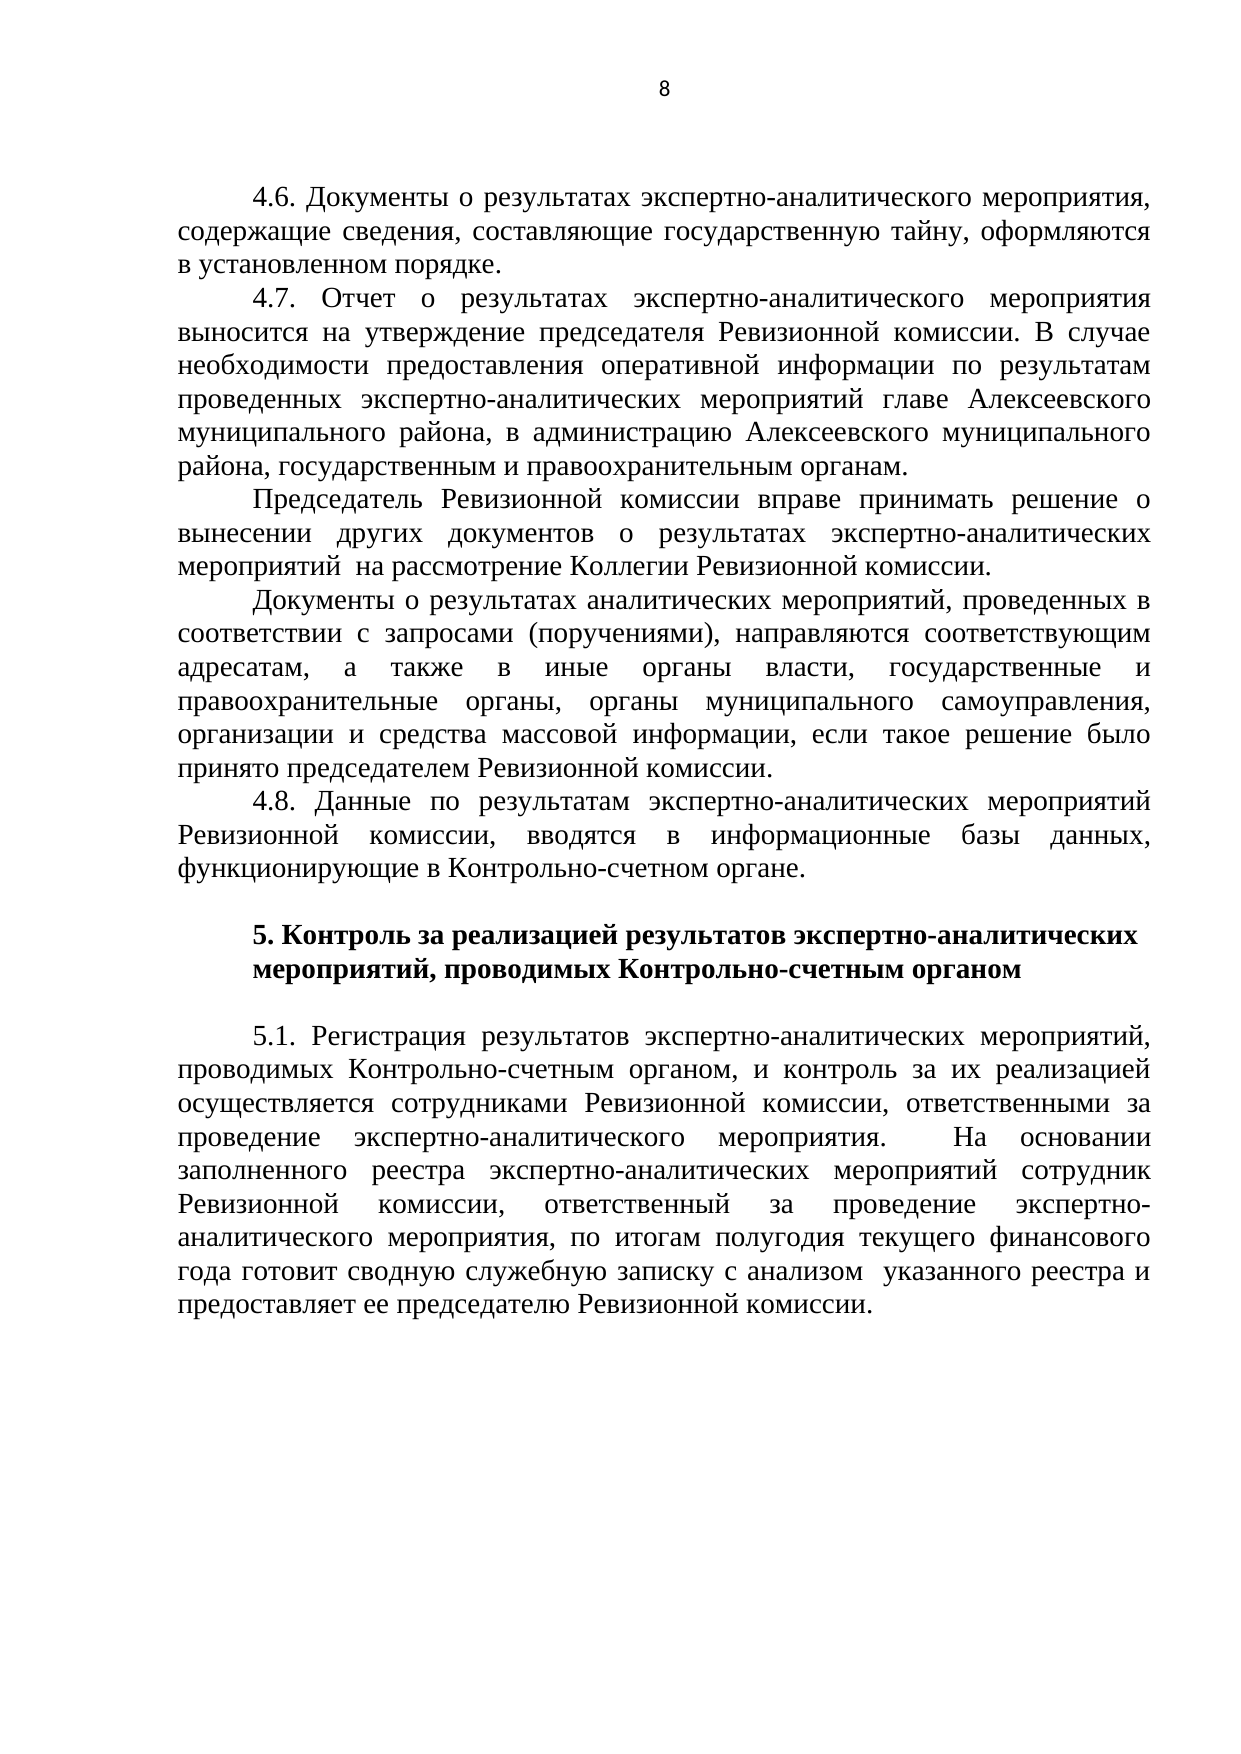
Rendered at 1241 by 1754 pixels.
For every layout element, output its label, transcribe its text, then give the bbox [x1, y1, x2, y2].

text Председатель Ревизионной комиссии вправе принимать решение о вынесении других документов о результатах экспертно-аналитических мероприятий на рассмотрение Коллегии Ревизионной комиссии. [177, 481, 1152, 582]
text 4.8. Данные по результатам экспертно-аналитических мероприятий Ревизионной комиссии, вводятся в информационные базы данных, функционирующие в Контрольно-счетном органе. [177, 783, 1152, 884]
text 5.1. Регистрация результатов экспертно-аналитических мероприятий, проводимых Контрольно-счетным органом, и контроль за их реализацией осуществляется сотрудниками Ревизионной комиссии, ответственными за проведение экспертно-аналитического мероприятия. На основании заполненного реестра экспертно-аналитических мероприятий сотрудник Ревизионной комиссии, ответственный за проведение экспертно-аналитического мероприятия, по итогам полугодия текущего финансового года готовит сводную служебную записку с анализом указанного реестра и предоставляет ее председателю Ревизионной комиссии. [177, 1018, 1152, 1320]
text Документы о результатах аналитических мероприятий, проведенных в соответствии с запросами (поручениями), направляются соответствующим адресатам, а также в иные органы власти, государственные и правоохранительные органы, органы муниципального самоуправления, организации и средства массовой информации, если такое решение было принято председателем Ревизионной комиссии. [177, 582, 1152, 783]
text 4.6. Документы о результатах экспертно-аналитического мероприятия, содержащие сведения, составляющие государственную тайну, оформляются в установленном порядке. [177, 179, 1152, 280]
text мероприятий, проводимых Контрольно-счетным органом [177, 951, 1152, 984]
text 4.7. Отчет о результатах экспертно-аналитического мероприятия выносится на утверждение председателя Ревизионной комиссии. В случае необходимости предоставления оперативной информации по результатам проведенных экспертно-аналитических мероприятий главе Алексеевского муниципального района, в администрацию Алексеевского муниципального района, государственным и правоохранительным органам. [177, 280, 1152, 481]
text 5. Контроль за реализацией результатов экспертно-аналитических [177, 917, 1152, 951]
